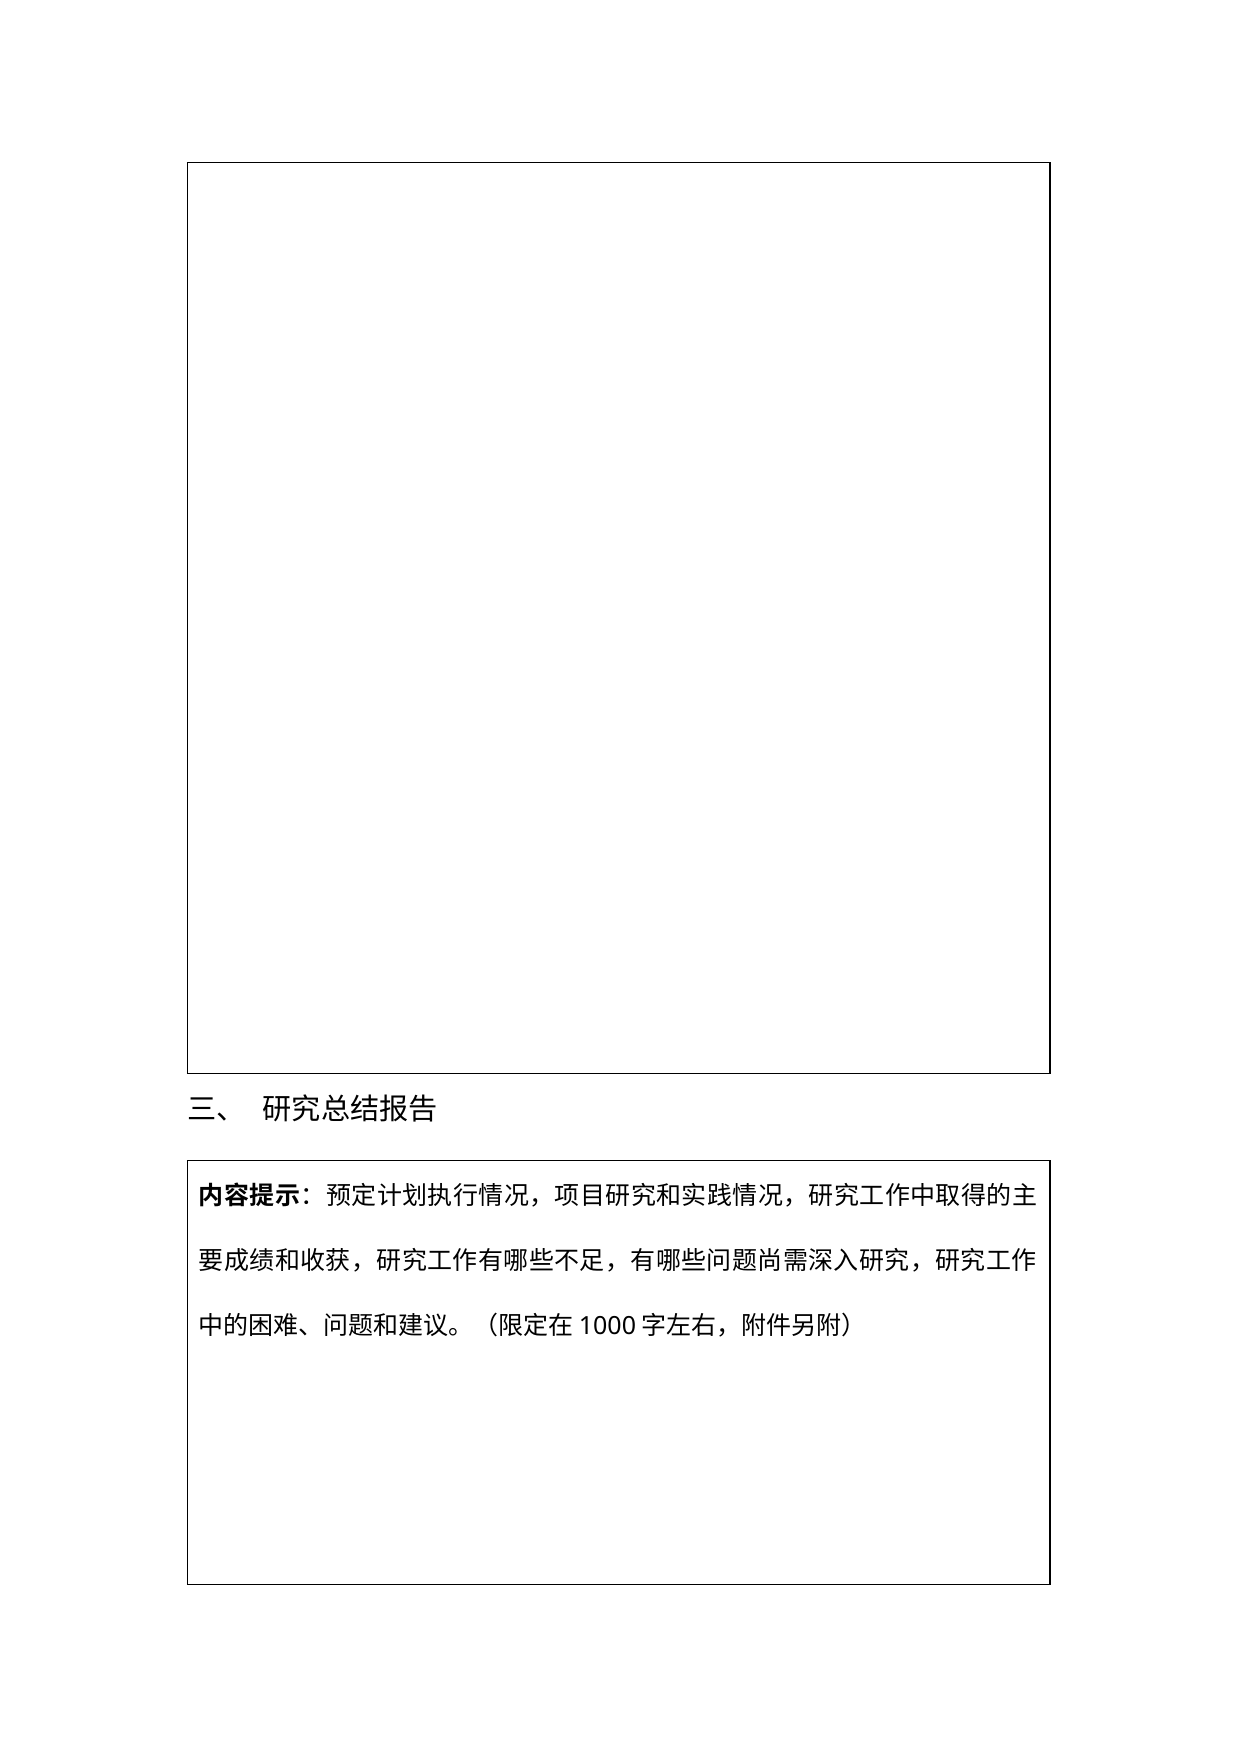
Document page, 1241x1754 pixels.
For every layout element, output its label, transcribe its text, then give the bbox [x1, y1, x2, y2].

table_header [188, 1161, 1049, 1584]
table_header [188, 163, 1049, 1073]
list 研究总结报告 [187, 1074, 1053, 1139]
